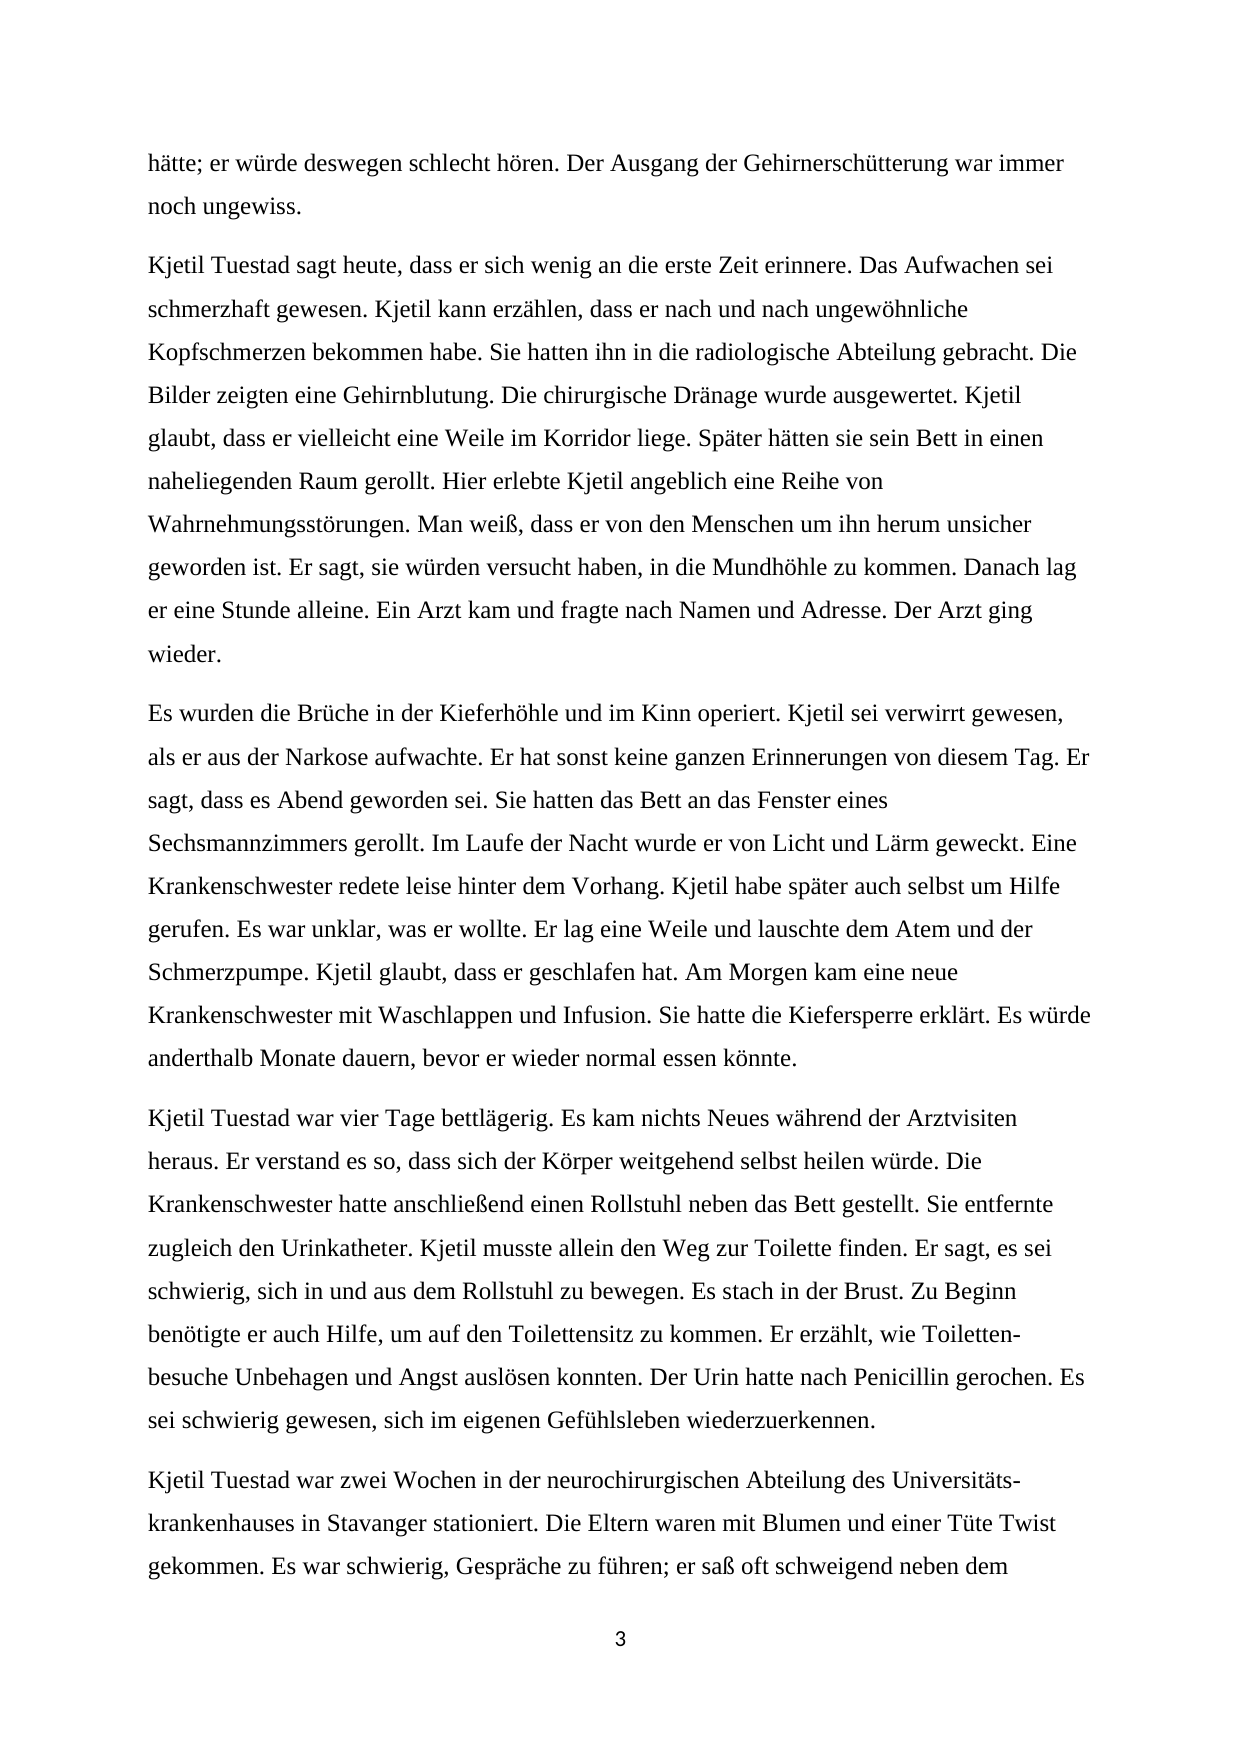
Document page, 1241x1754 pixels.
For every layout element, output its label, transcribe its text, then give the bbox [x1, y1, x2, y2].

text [148, 148, 1093, 219]
text Kjetil Tuestad sagt heute, dass er sich wenig an die erste Zeit erinnere. Das Aufwachen sei schmerzhaft gewesen. Kjetil kann erzählen, dass er nach und nach ungewöhnliche Kopfschmerzen bekommen habe. Sie hatten ihn in die radiologische Abteilung gebracht. Die Bilder zeigten eine Gehirnblutung. Die chirurgische Dränage wurde ausgewertet. Kjetil glaubt, dass er vielleicht eine Weile im Korridor liege. Später hätten sie sein Bett in einen naheliegenden Raum gerollt. Hier erlebte Kjetil angeblich eine Reihe von Wahrnehmungsstörungen. Man weiß, dass er von den Menschen um ihn herum unsicher geworden ist. Er sagt, sie würden versucht haben, in die Mundhöhle zu kommen. Danach lag er eine Stunde alleine. Ein Arzt kam und fragte nach Namen und Adresse. Der Arzt ging wieder. [148, 251, 1093, 667]
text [148, 1465, 1093, 1580]
text Kjetil Tuestad war vier Tage bettlägerig. Es kam nichts Neues während der Arztvisiten heraus. Er verstand es so, dass sich der Körper weitgehend selbst heilen würde. Die Krankenschwester hatte anschließend einen Rollstuhl neben das Bett gestellt. Sie entfernte zugleich den Urinkatheter. Kjetil musste allein den Weg zur Toilette finden. Er sagt, es sei schwierig, sich in und aus dem Rollstuhl zu bewegen. Es stach in der Brust. Zu Beginn benötigte er auch Hilfe, um auf den Toilettensitz zu kommen. Er erzählt, wie Toiletten-besuche Unbehagen und Angst auslösen konnten. Der Urin hatte nach Penicillin gerochen. Es sei schwierig gewesen, sich im eigenen Gefühlsleben wiederzuerkennen. [148, 1103, 1093, 1434]
text Es wurden die Brüche in der Kieferhöhle und im Kinn operiert. Kjetil sei verwirrt gewesen, als er aus der Narkose aufwachte. Er hat sonst keine ganzen Erinnerungen von diesem Tag. Er sagt, dass es Abend geworden sei. Sie hatten das Bett an das Fenster eines Sechsmannzimmers gerollt. Im Laufe der Nacht wurde er von Licht und Lärm geweckt. Eine Krankenschwester redete leise hinter dem Vorhang. Kjetil habe später auch selbst um Hilfe gerufen. Es war unklar, was er wollte. Er lag eine Weile und lauschte dem Atem und der Schmerzpumpe. Kjetil glaubt, dass er geschlafen hat. Am Morgen kam eine neue Krankenschwester mit Waschlappen und Infusion. Sie hatte die Kiefersperre erklärt. Es würde anderthalb Monate dauern, bevor er wieder normal essen könnte. [148, 698, 1093, 1072]
